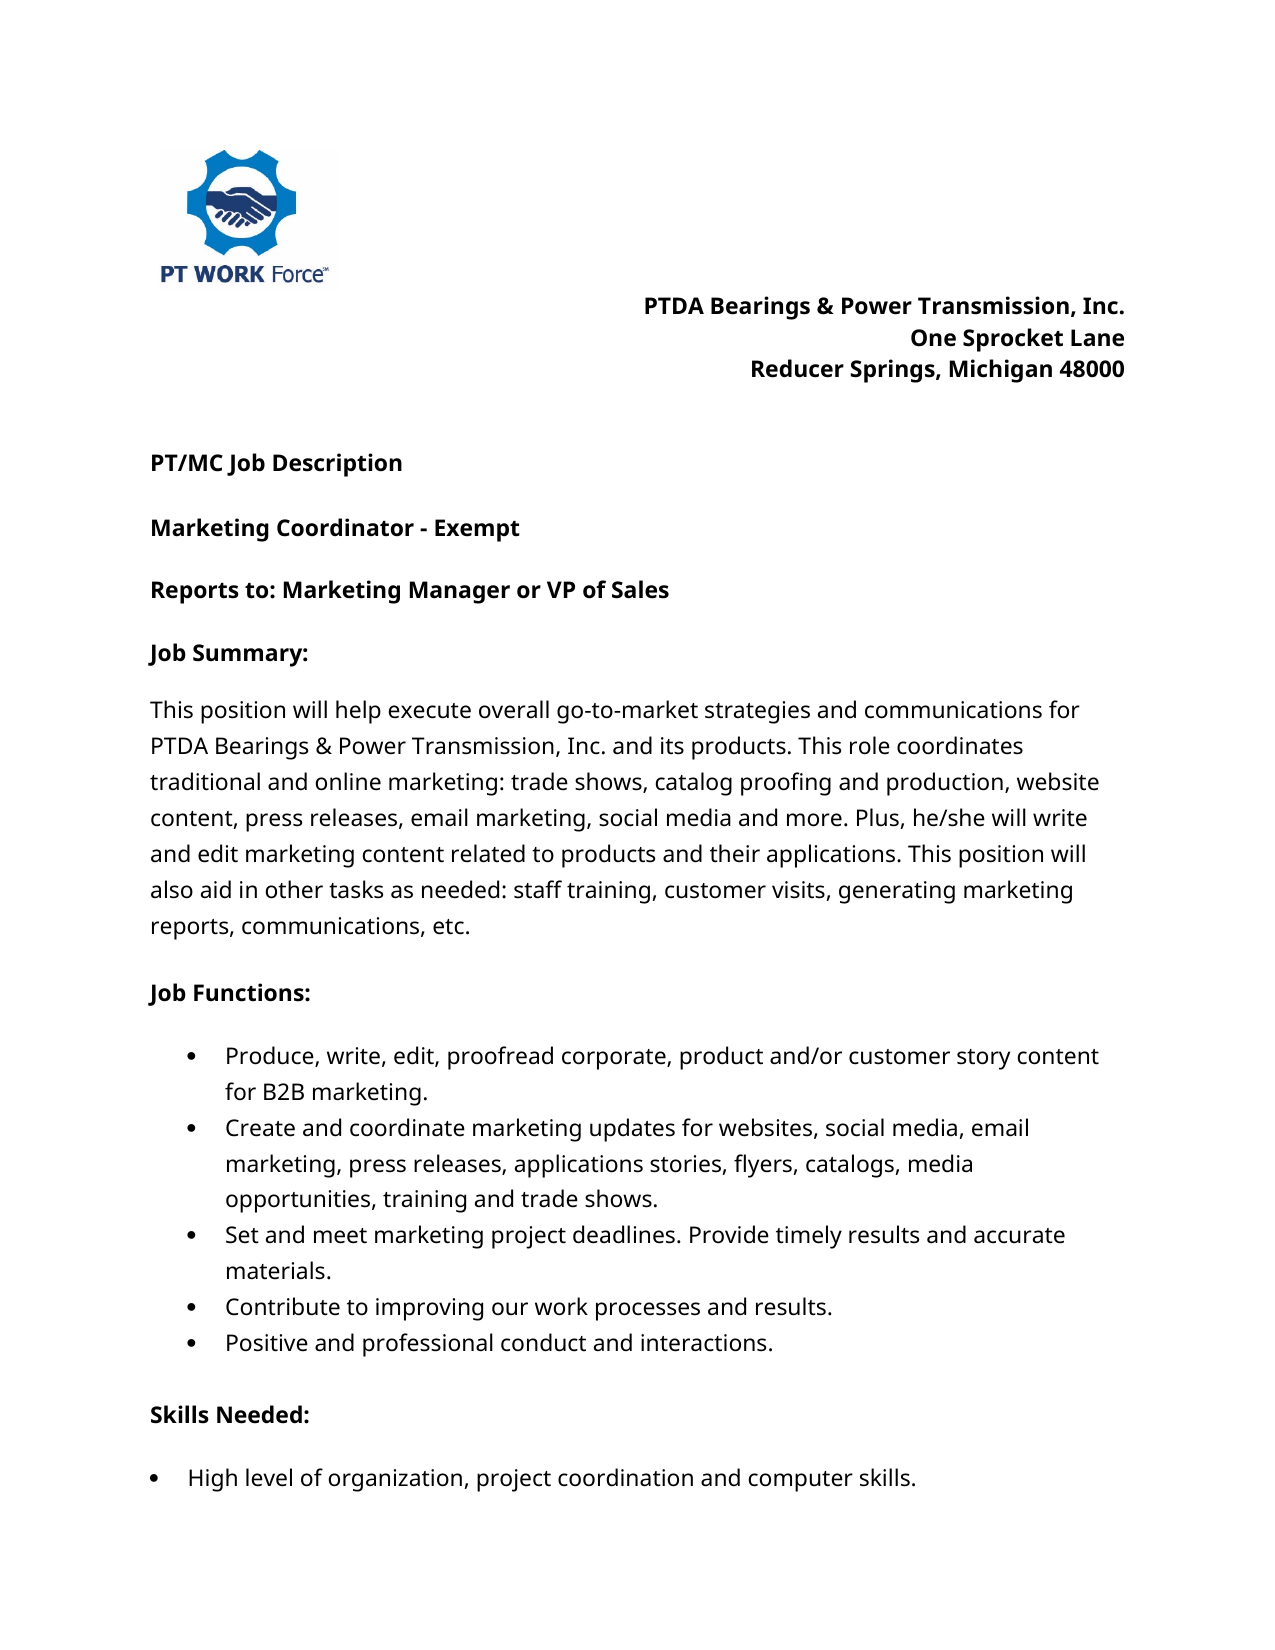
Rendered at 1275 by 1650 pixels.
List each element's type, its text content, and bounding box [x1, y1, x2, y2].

list High level of organization, project coordination and computer skills. [150, 1462, 1125, 1493]
text Marketing Coordinator - Exempt [150, 512, 1125, 543]
list Positive and professional conduct and interactions. [187, 1327, 1125, 1358]
text Job Summary: [150, 637, 1125, 668]
text This position will help execute overall go-to-market strategies and communications for PTDA Bearings & Power Transmission, Inc. and its products. This role coordinates traditional and online marketing: trade shows, catalog proofing and production, website content, press releases, email marketing, social media and more. Plus, he/she will write and edit marketing content related to products and their applications. This position will also aid in other tasks as needed: staff training, customer visits, generating marketing reports, communications, etc. [150, 694, 1125, 941]
text Reducer Springs, Michigan 48000 [150, 353, 1125, 384]
picture [159, 150, 339, 291]
list Set and meet marketing project deadlines. Provide timely results and accurate materials. [187, 1219, 1125, 1287]
list Contribute to improving our work processes and results. [187, 1291, 1125, 1322]
text Reports to: Marketing Manager or VP of Sales [150, 574, 1125, 606]
text Job Functions: [150, 977, 1125, 1008]
text PTDA Bearings & Power Transmission, Inc. [150, 290, 1125, 321]
text PT/MC Job Description [150, 446, 1125, 478]
list Produce, write, edit, proofread corporate, product and/or customer story content for B2B marketing. [187, 1040, 1125, 1107]
text One Sprocket Lane [150, 321, 1125, 353]
list Create and coordinate marketing updates for websites, social media, email marketing, press releases, applications stories, flyers, catalogs, media opportunities, training and trade shows. [187, 1112, 1125, 1215]
text Skills Needed: [150, 1399, 1125, 1430]
